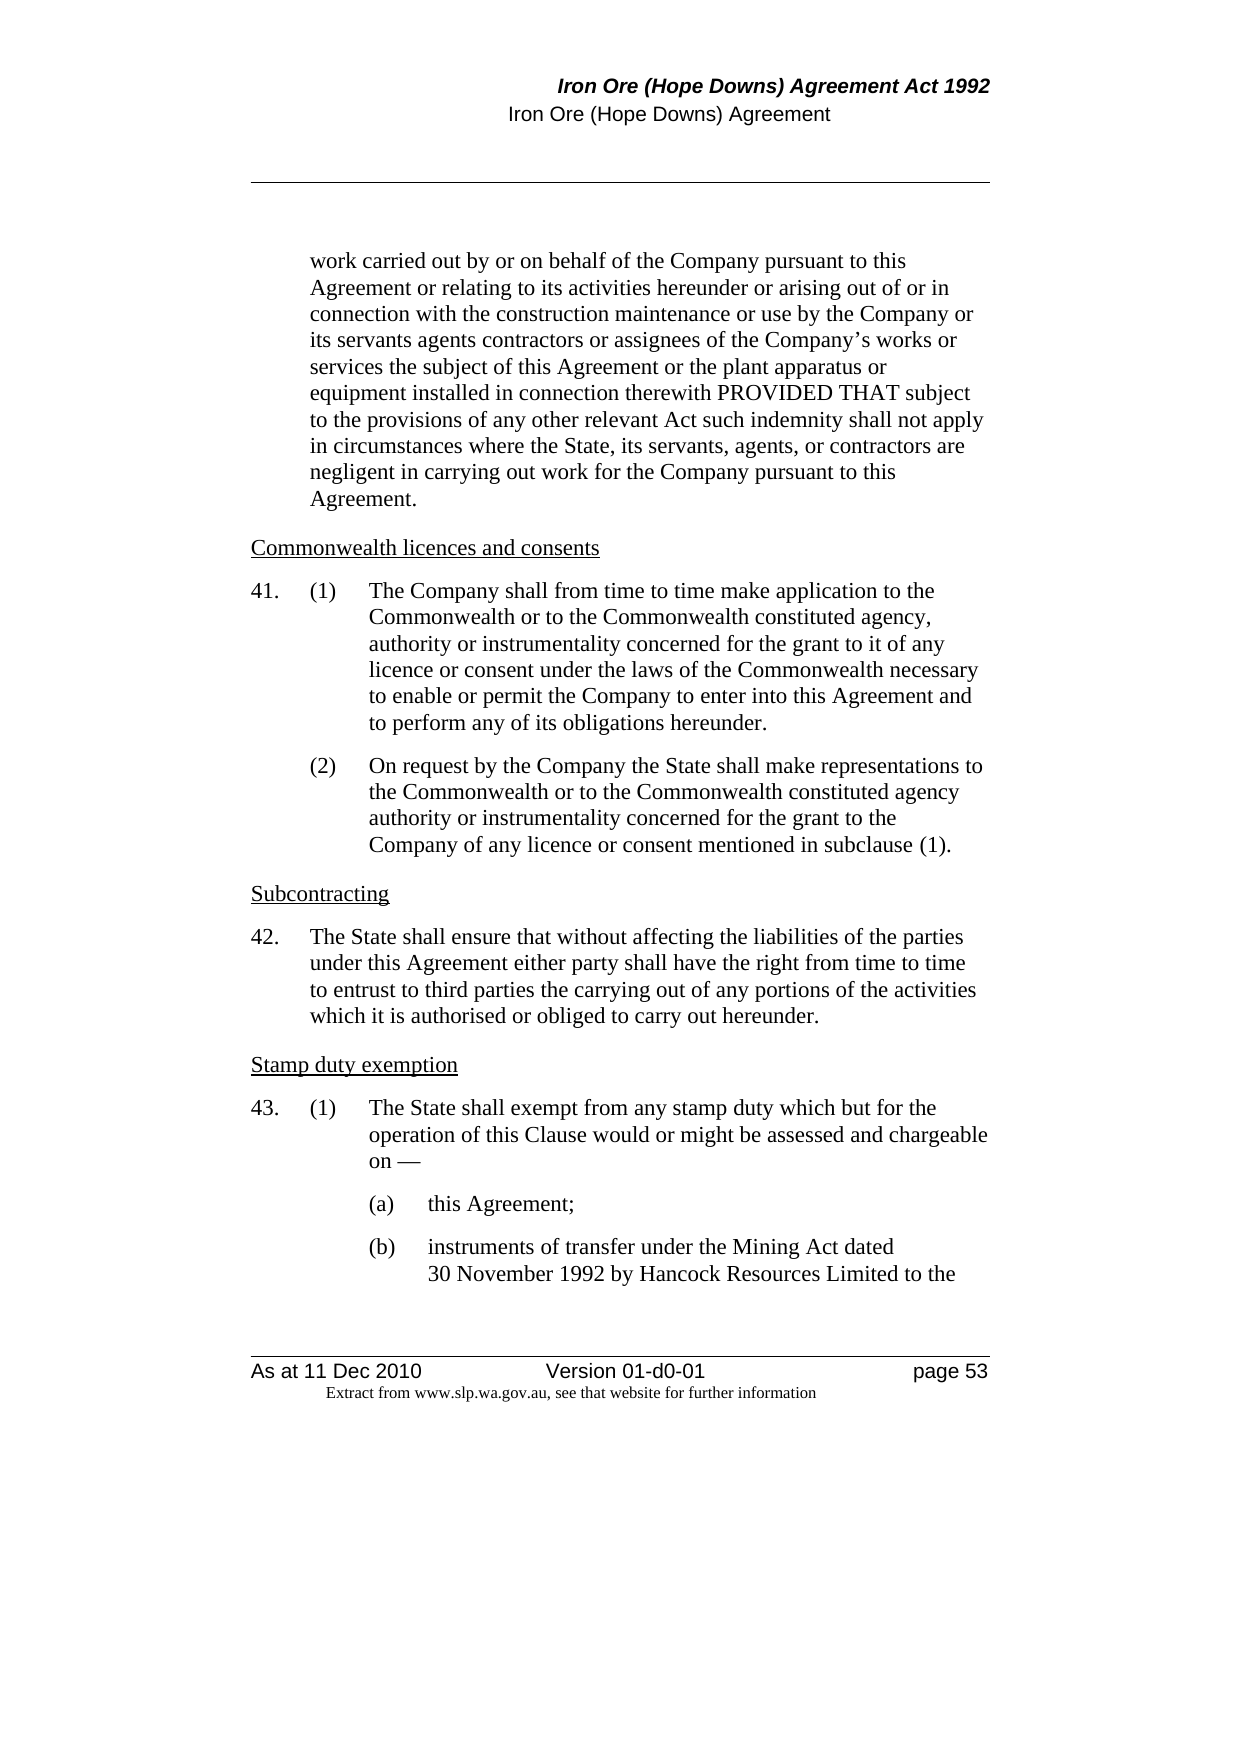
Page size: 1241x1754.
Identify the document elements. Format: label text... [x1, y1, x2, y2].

text (2) On request by the Company the State shall make representations to the Commonwealth or to the Commonwealth constituted agency authority or instrumentality concerned for the grant to the Company of any licence or consent mentioned in subclause (1). [251, 752, 990, 857]
text Subcontracting [251, 880, 990, 906]
text Commonwealth licences and consents [251, 534, 990, 560]
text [251, 1233, 990, 1286]
text 42. The State shall ensure that without affecting the liabilities of the parties under this Agreement either party shall have the right from time to time to entrust to third parties the carrying out of any portions of the activities which it is authorised or obliged to carry out hereunder. [251, 923, 990, 1028]
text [251, 247, 990, 511]
text 41. (1) The Company shall from time to time make application to the Commonwealth or to the Commonwealth constituted agency, authority or instrumentality concerned for the grant to it of any licence or consent under the laws of the Commonwealth necessary to enable or permit the Company to enter into this Agreement and to perform any of its obligations hereunder. [251, 577, 990, 735]
text Stamp duty exemption [251, 1051, 990, 1078]
text (a) this Agreement; [251, 1190, 990, 1217]
text 43. (1) The State shall exempt from any stamp duty which but for the operation of this Clause would or might be assessed and chargeable on — [251, 1094, 990, 1173]
